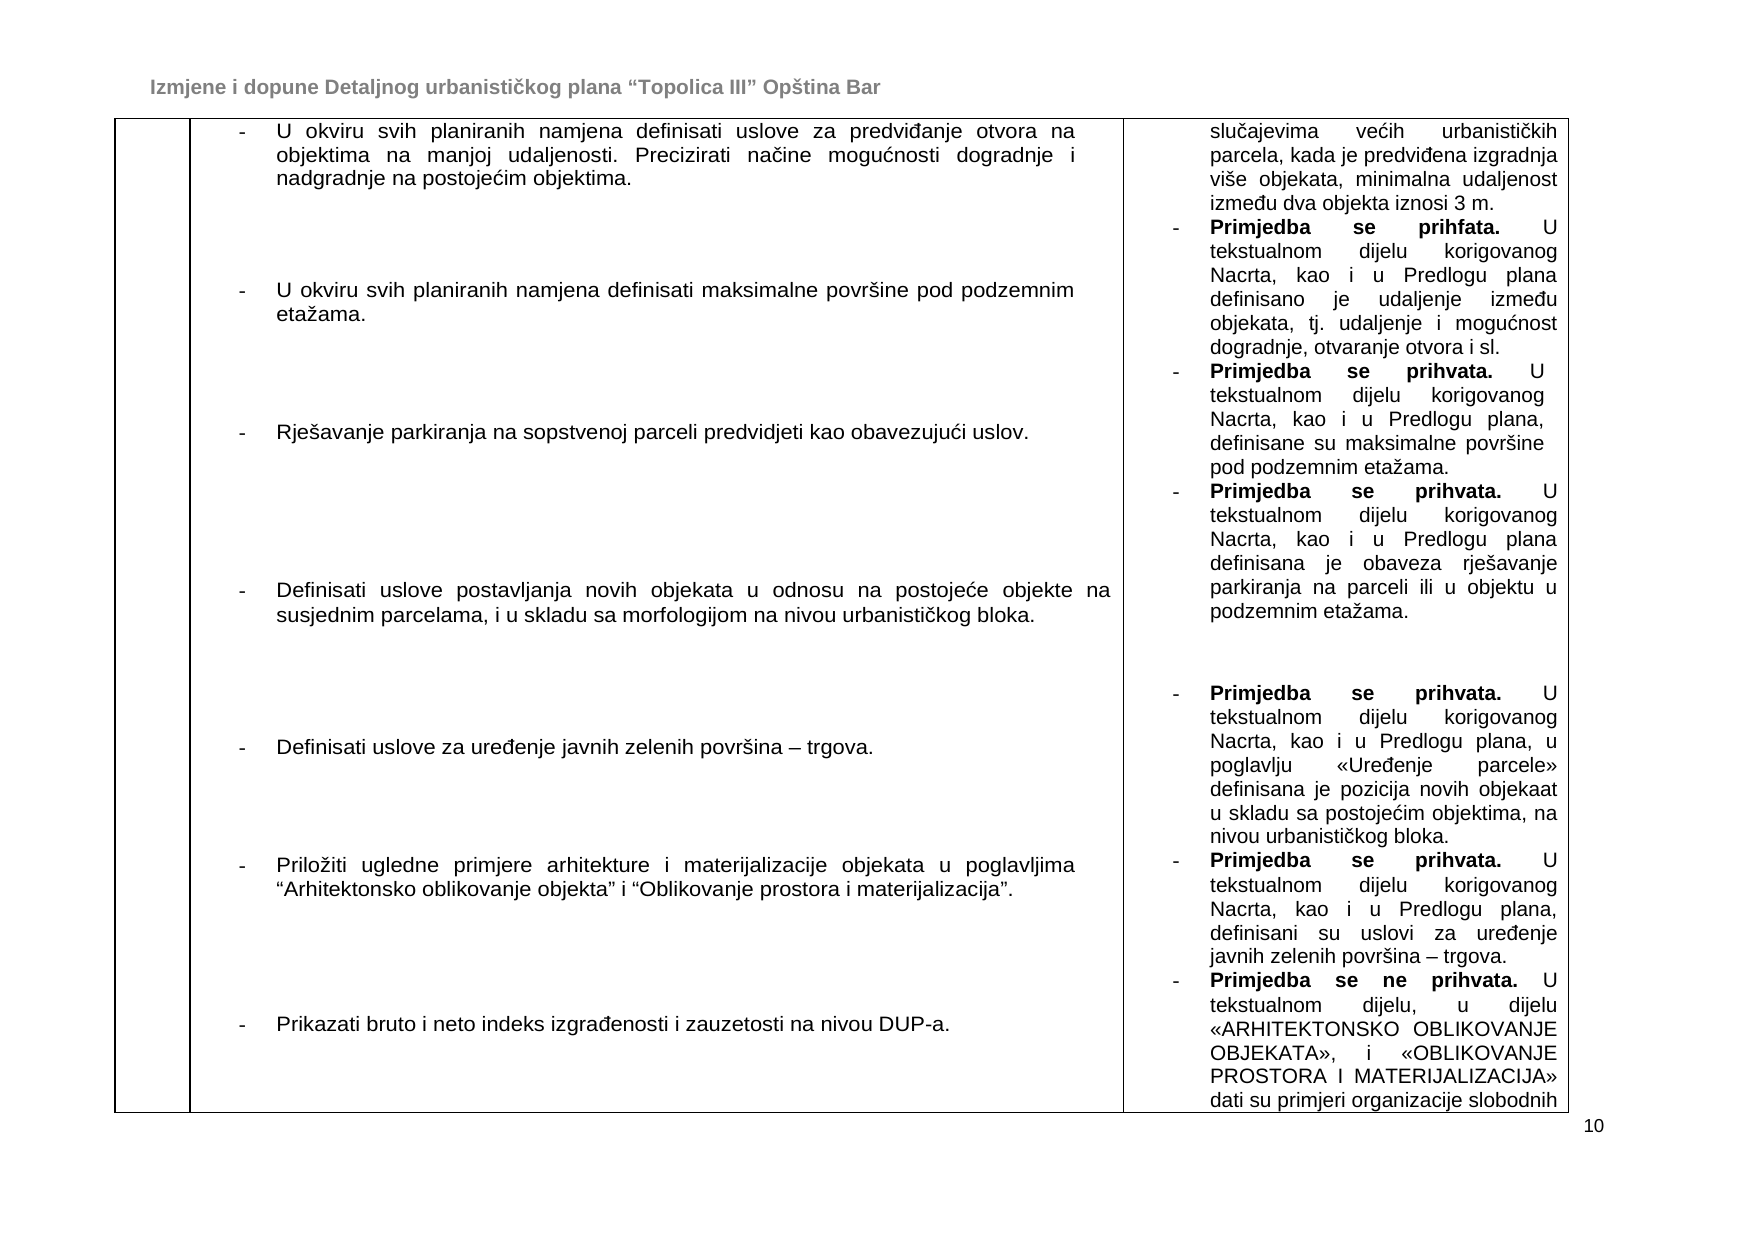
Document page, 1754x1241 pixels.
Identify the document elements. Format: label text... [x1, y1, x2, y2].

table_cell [1124, 119, 1568, 1112]
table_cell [191, 119, 1123, 1112]
table_cell 1 [116, 119, 189, 1112]
